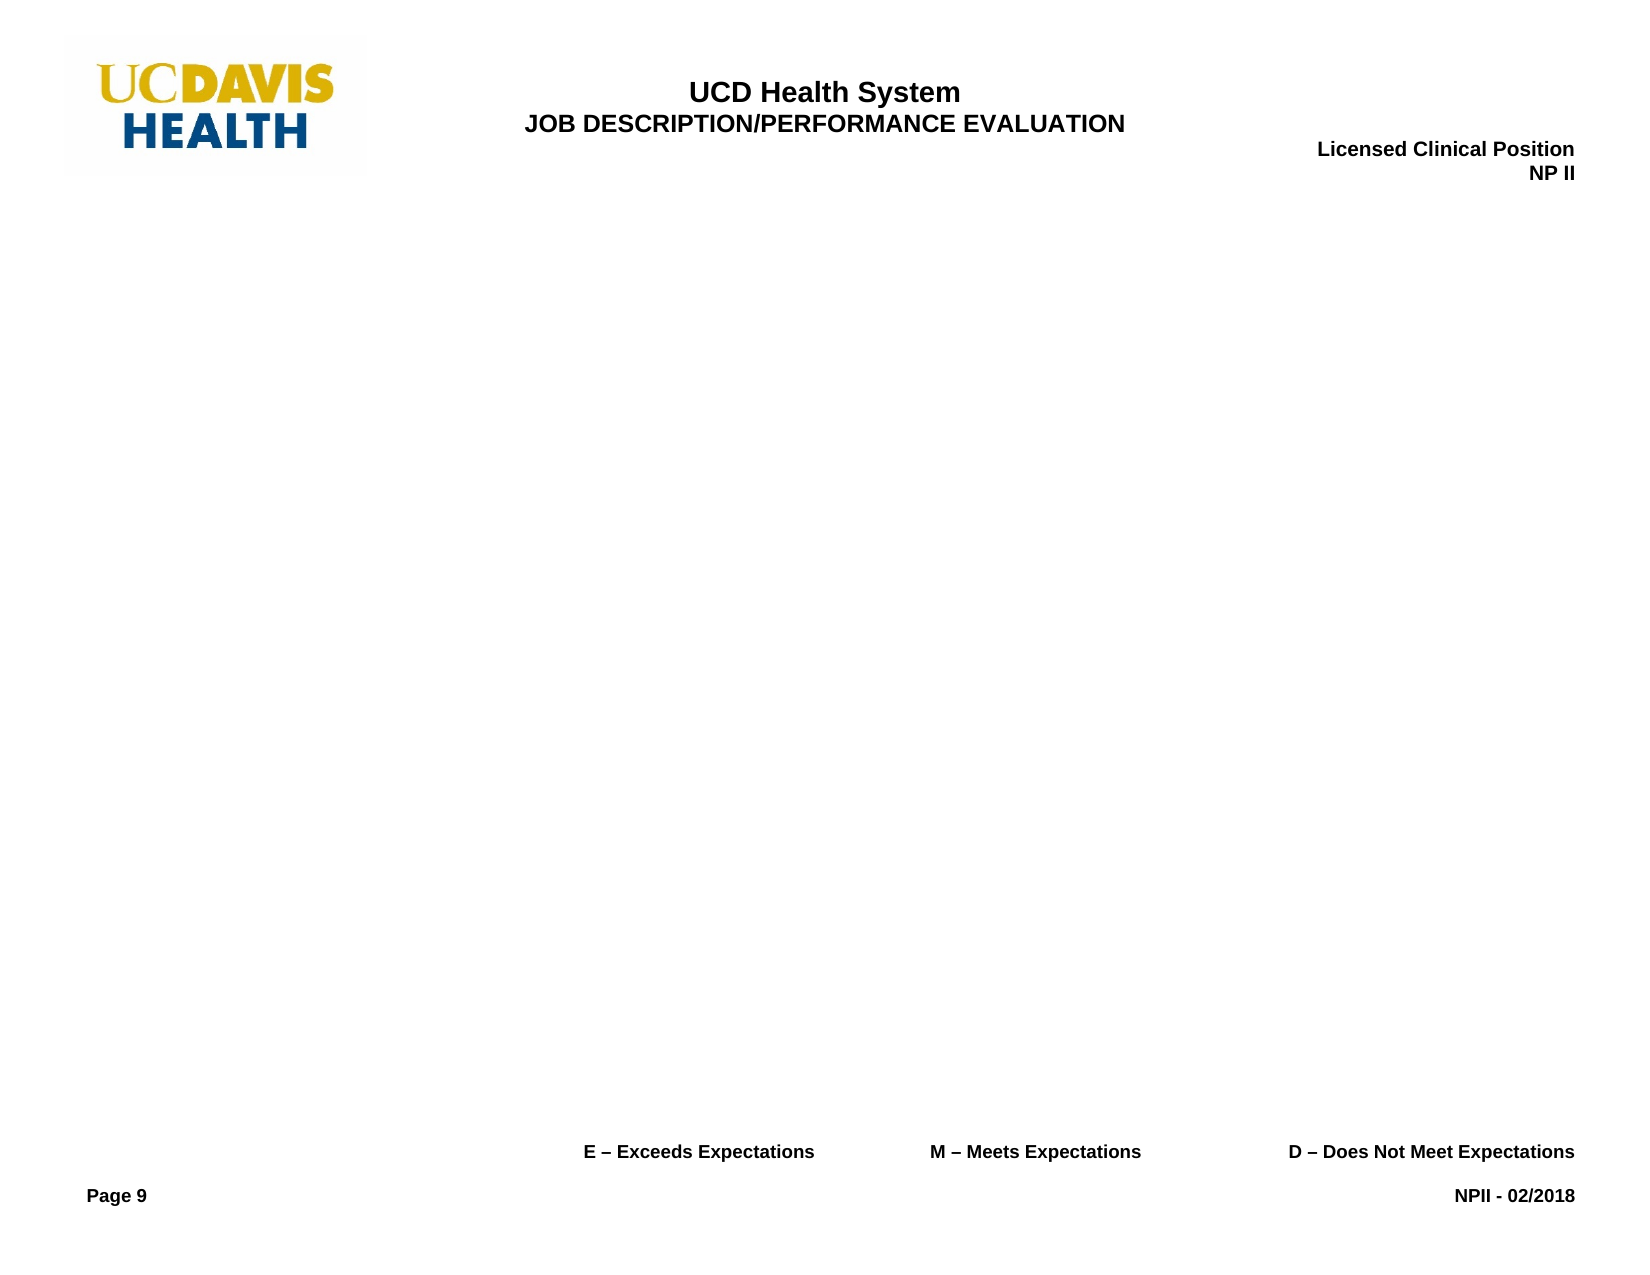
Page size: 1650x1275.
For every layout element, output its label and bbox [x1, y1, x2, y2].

picture [63, 35, 367, 176]
